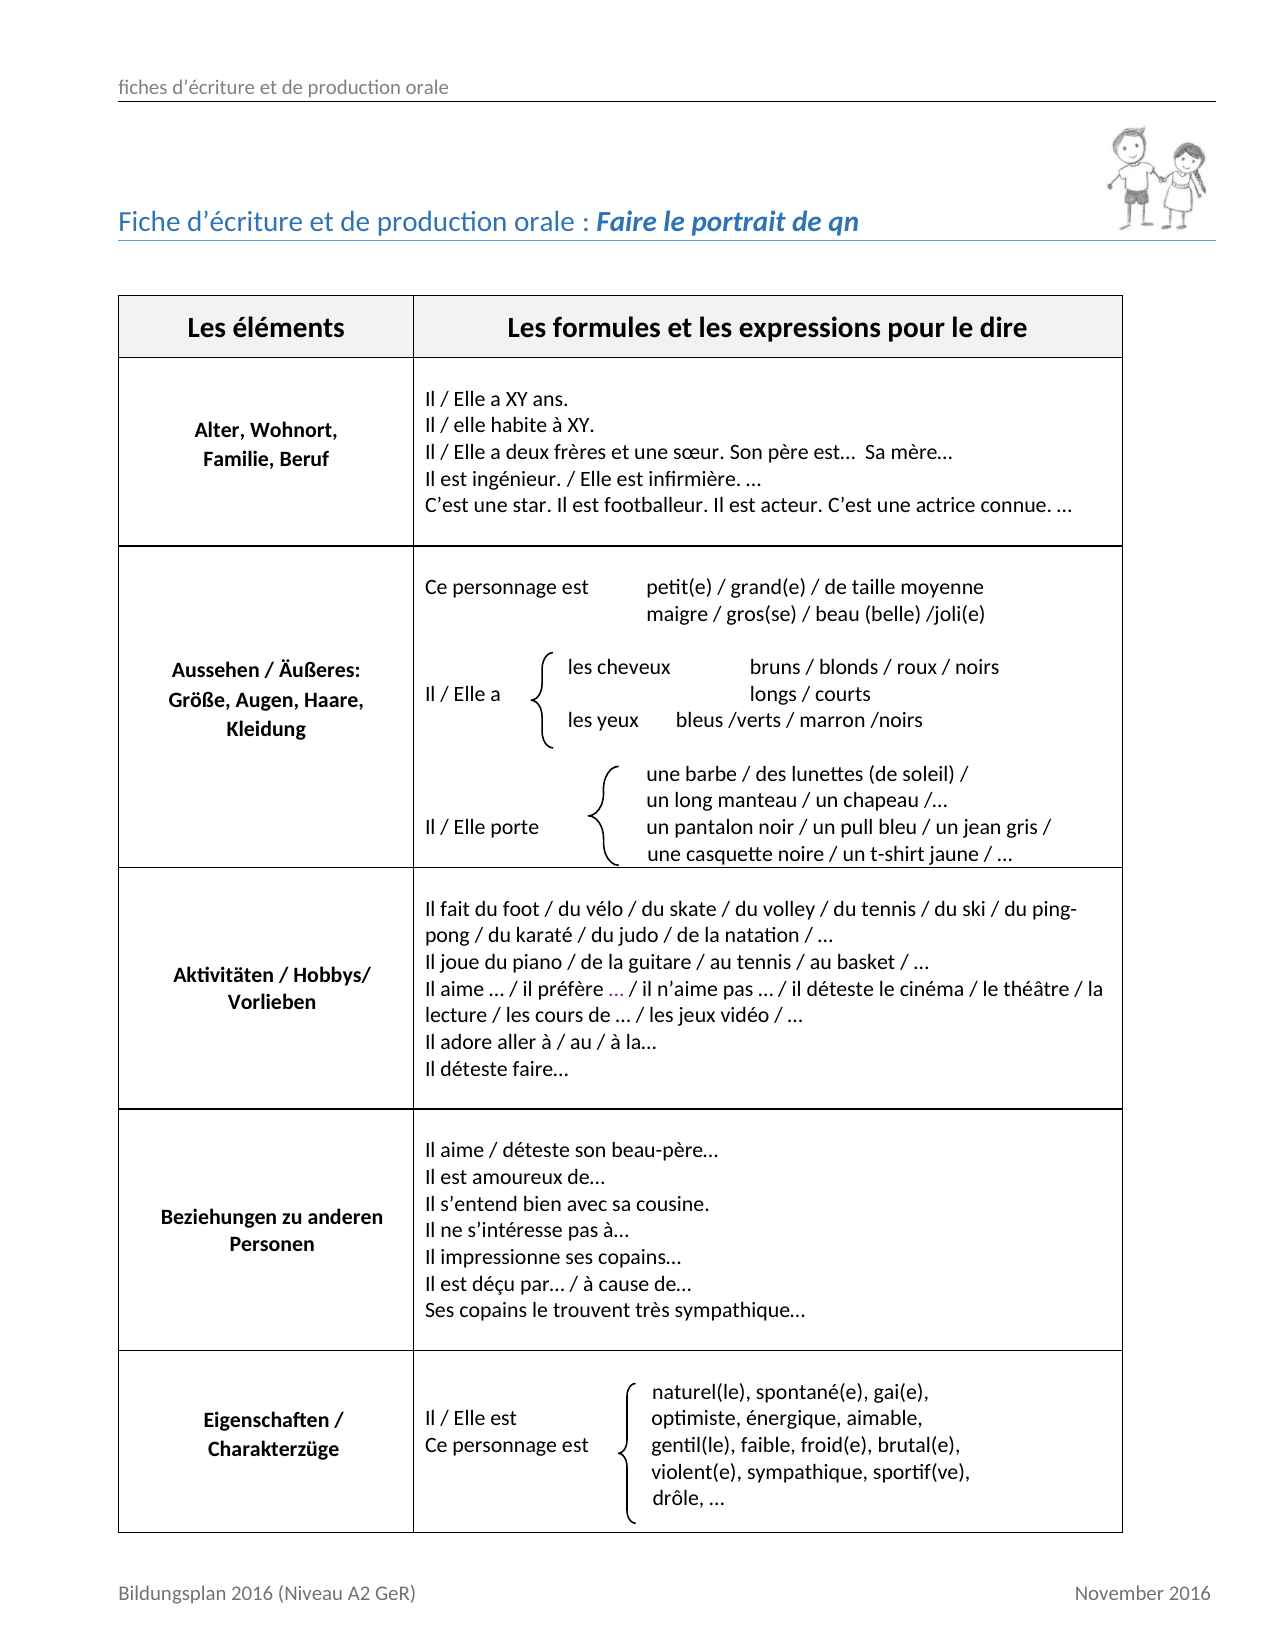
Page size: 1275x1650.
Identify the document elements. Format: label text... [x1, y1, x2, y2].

table_cell Aussehen / Äußeres: Größe, Augen, Haare, Kleidung [119, 547, 413, 867]
table_header Les éléments [119, 296, 413, 357]
table_cell Ce personnage est petit(e) / grand(e) / de taille moyenne maigre / gros(se) / beau (belle) /joli(e) les cheveux bruns / blonds / roux / noirs Il / Elle a longs / courts les yeux bleus /verts / marron /noirs une barbe / des lunettes (de soleil) / un long manteau / un chapeau /… Il / Elle porte un pantalon noir / un pull bleu / un jean gris / une casquette noire / un t-shirt jaune / … [414, 547, 1122, 867]
table_cell Alter, Wohnort, Familie, Beruf [119, 358, 413, 545]
picture [1103, 241, 1216, 249]
table_cell Eigenschaften / Charakterzüge [119, 1351, 413, 1532]
picture [1103, 120, 1216, 203]
table_cell Il fait du foot / du vélo / du skate / du volley / du tennis / du ski / du ping-pong / du karaté / du judo / de la natation / … Il joue du piano / de la guitare / au tennis / au basket / … Il aime … / il préfère … / il n’aime pas … / il déteste le cinéma / le théâtre / la lecture / les cours de … / les jeux vidéo / … Il adore aller à / au / à la… Il déteste faire… [414, 868, 1122, 1108]
table_cell Aktivitäten / Hobbys/ Vorlieben [119, 868, 413, 1108]
table_cell Il aime / déteste son beau-père… Il est amoureux de… Il s’entend bien avec sa cousine. Il ne s’intéresse pas à… Il impressionne ses copains… Il est déçu par… / à cause de… Ses copains le trouvent très sympathique… [414, 1110, 1122, 1350]
table_cell Beziehungen zu anderen Personen [119, 1110, 413, 1350]
table_cell Il / Elle a XY ans. Il / elle habite à XY. Il / Elle a deux frères et une sœur. Son père est… Sa mère… Il est ingénieur. / Elle est infirmière. … C’est une star. Il est footballeur. Il est acteur. C’est une actrice connue. … [414, 358, 1122, 545]
table_header Les formules et les expressions pour le dire [414, 296, 1122, 357]
table_cell naturel(le), spontané(e), gai(e), Il / Elle est optimiste, énergique, aimable, Ce personnage est gentil(le), faible, froid(e), brutal(e), violent(e), sympathique, sportif(ve), drôle, … [414, 1351, 1122, 1532]
subtitle Fiche d’écriture et de production orale : Faire le portrait de qn [118, 203, 1216, 240]
